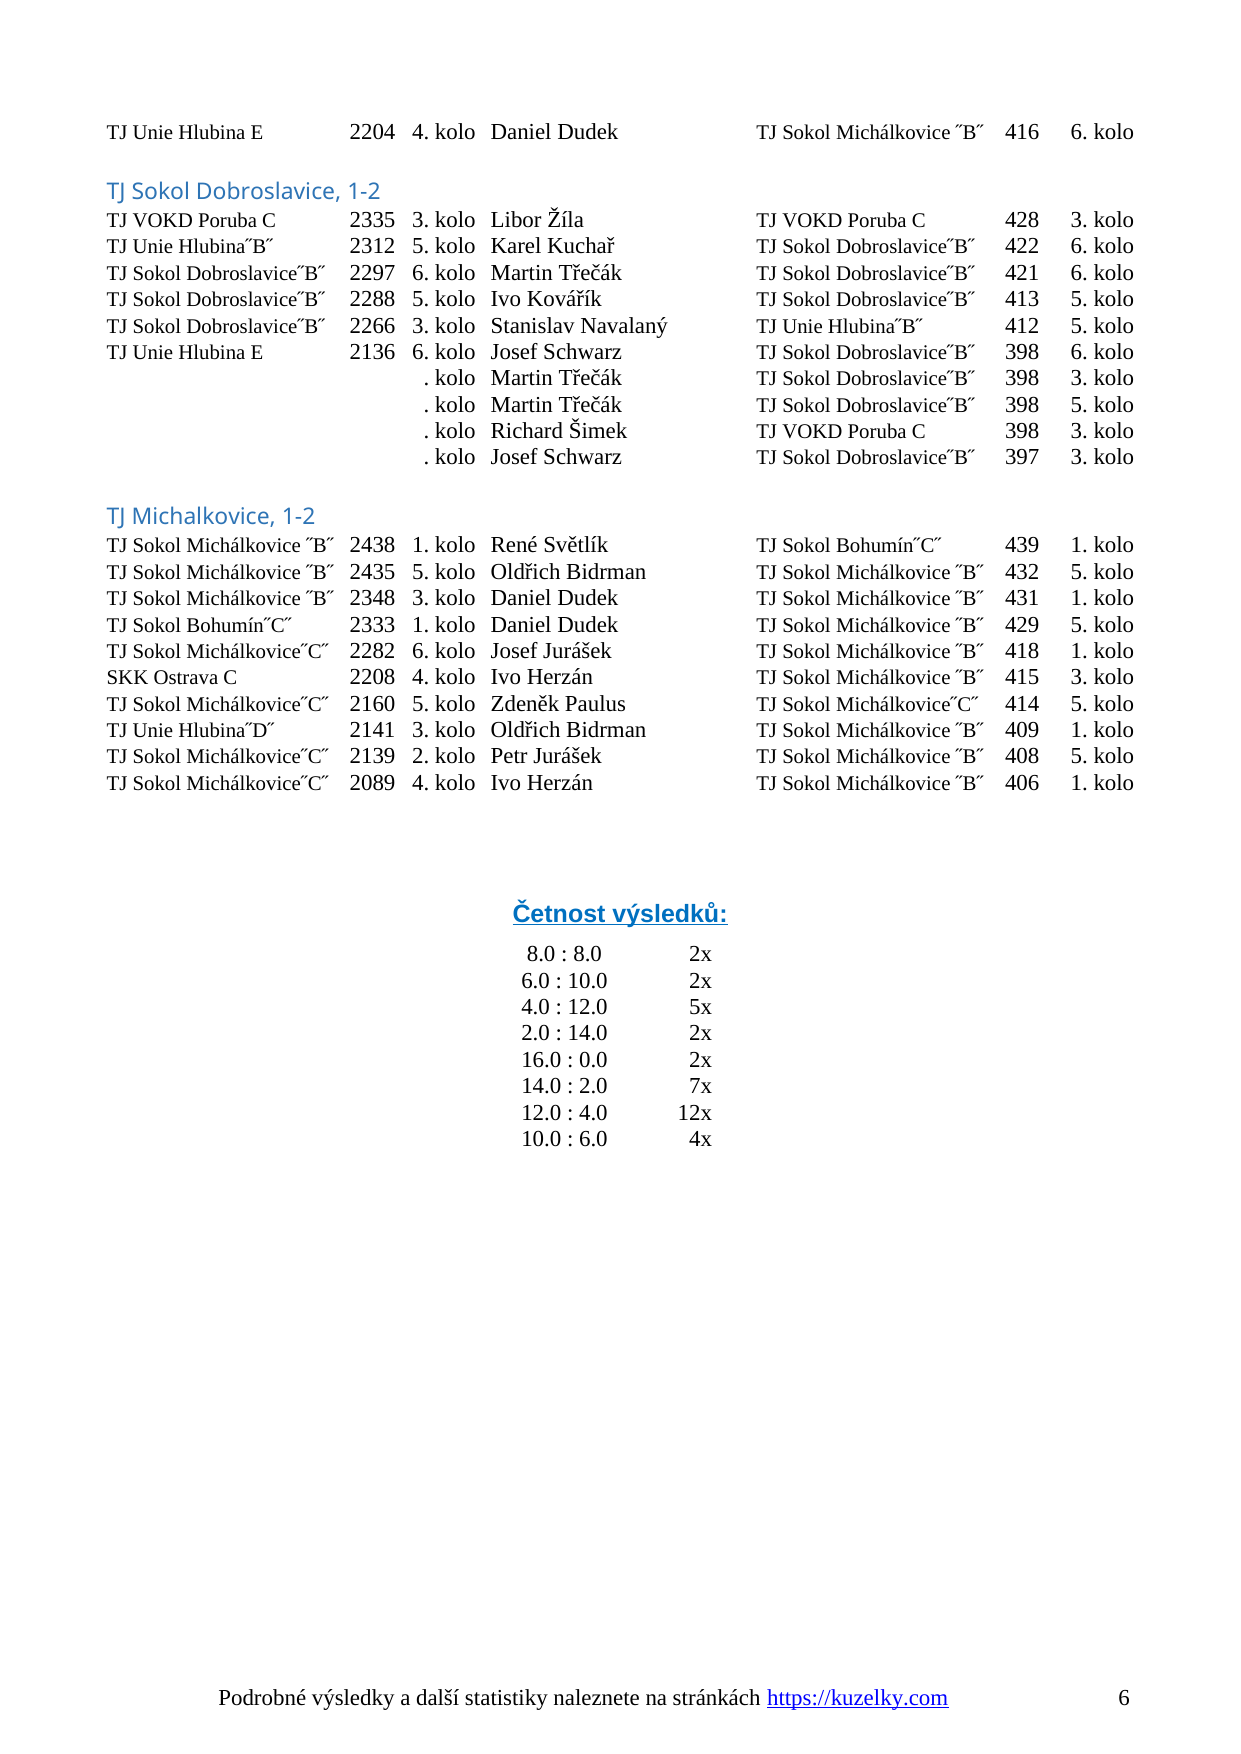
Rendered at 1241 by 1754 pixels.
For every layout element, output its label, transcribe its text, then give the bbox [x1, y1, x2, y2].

text SKK Ostrava C 2208 4. kolo Ivo Herzán TJ Sokol Michálkovice ˝B˝ 415 3. kolo [106, 663, 1134, 690]
text TJ Sokol Dobroslavice˝B˝ 2266 3. kolo Stanislav Navalaný TJ Unie Hlubina˝B˝ 412 5. kolo [106, 312, 1134, 338]
text 8.0 : 8.0 2x [106, 940, 1134, 967]
subtitle TJ Michalkovice, 1-2 [106, 500, 1134, 532]
text TJ Unie Hlubina˝B˝ 2312 5. kolo Karel Kuchař TJ Sokol Dobroslavice˝B˝ 422 6. kolo [106, 233, 1134, 259]
text TJ Unie Hlubina E 2204 4. kolo Daniel Dudek TJ Sokol Michálkovice ˝B˝ 416 6. kolo [106, 118, 1134, 144]
text . kolo Martin Třečák TJ Sokol Dobroslavice˝B˝ 398 5. kolo [106, 391, 1134, 417]
text 2.0 : 14.0 2x [106, 1019, 1134, 1046]
text 10.0 : 6.0 4x [106, 1125, 1134, 1151]
text TJ Sokol Michálkovice˝C˝ 2282 6. kolo Josef Jurášek TJ Sokol Michálkovice ˝B˝ 418 1. kolo [106, 637, 1134, 663]
text . kolo Josef Schwarz TJ Sokol Dobroslavice˝B˝ 397 3. kolo [106, 443, 1134, 470]
text TJ Sokol Michálkovice˝C˝ 2139 2. kolo Petr Jurášek TJ Sokol Michálkovice ˝B˝ 408 5. kolo [106, 742, 1134, 769]
text . kolo Richard Šimek TJ VOKD Poruba C 398 3. kolo [106, 417, 1134, 443]
text . kolo Martin Třečák TJ Sokol Dobroslavice˝B˝ 398 3. kolo [106, 364, 1134, 391]
text TJ Unie Hlubina E 2136 6. kolo Josef Schwarz TJ Sokol Dobroslavice˝B˝ 398 6. kolo [106, 338, 1134, 364]
text Četnost výsledků: [94, 899, 1145, 928]
subtitle TJ Sokol Dobroslavice, 1-2 [106, 175, 1134, 206]
text TJ Unie Hlubina˝D˝ 2141 3. kolo Oldřich Bidrman TJ Sokol Michálkovice ˝B˝ 409 1. kolo [106, 716, 1134, 742]
text TJ VOKD Poruba C 2335 3. kolo Libor Žíla TJ VOKD Poruba C 428 3. kolo [106, 206, 1134, 233]
text TJ Sokol Dobroslavice˝B˝ 2297 6. kolo Martin Třečák TJ Sokol Dobroslavice˝B˝ 421 6. kolo [106, 259, 1134, 285]
text TJ Sokol Michálkovice ˝B˝ 2348 3. kolo Daniel Dudek TJ Sokol Michálkovice ˝B˝ 431 1. kolo [106, 584, 1134, 611]
text TJ Sokol Bohumín˝C˝ 2333 1. kolo Daniel Dudek TJ Sokol Michálkovice ˝B˝ 429 5. kolo [106, 611, 1134, 637]
text 6.0 : 10.0 2x [106, 967, 1134, 993]
text 16.0 : 0.0 2x [106, 1046, 1134, 1072]
text TJ Sokol Michálkovice ˝B˝ 2438 1. kolo René Světlík TJ Sokol Bohumín˝C˝ 439 1. kolo [106, 532, 1134, 558]
text TJ Sokol Dobroslavice˝B˝ 2288 5. kolo Ivo Kovářík TJ Sokol Dobroslavice˝B˝ 413 5. kolo [106, 285, 1134, 312]
text TJ Sokol Michálkovice ˝B˝ 2435 5. kolo Oldřich Bidrman TJ Sokol Michálkovice ˝B˝ 432 5. kolo [106, 558, 1134, 584]
text 12.0 : 4.0 12x [106, 1098, 1134, 1125]
text 14.0 : 2.0 7x [106, 1072, 1134, 1098]
text 4.0 : 12.0 5x [106, 993, 1134, 1019]
text TJ Sokol Michálkovice˝C˝ 2160 5. kolo Zdeněk Paulus TJ Sokol Michálkovice˝C˝ 414 5. kolo [106, 690, 1134, 716]
text TJ Sokol Michálkovice˝C˝ 2089 4. kolo Ivo Herzán TJ Sokol Michálkovice ˝B˝ 406 1. kolo [106, 769, 1134, 795]
